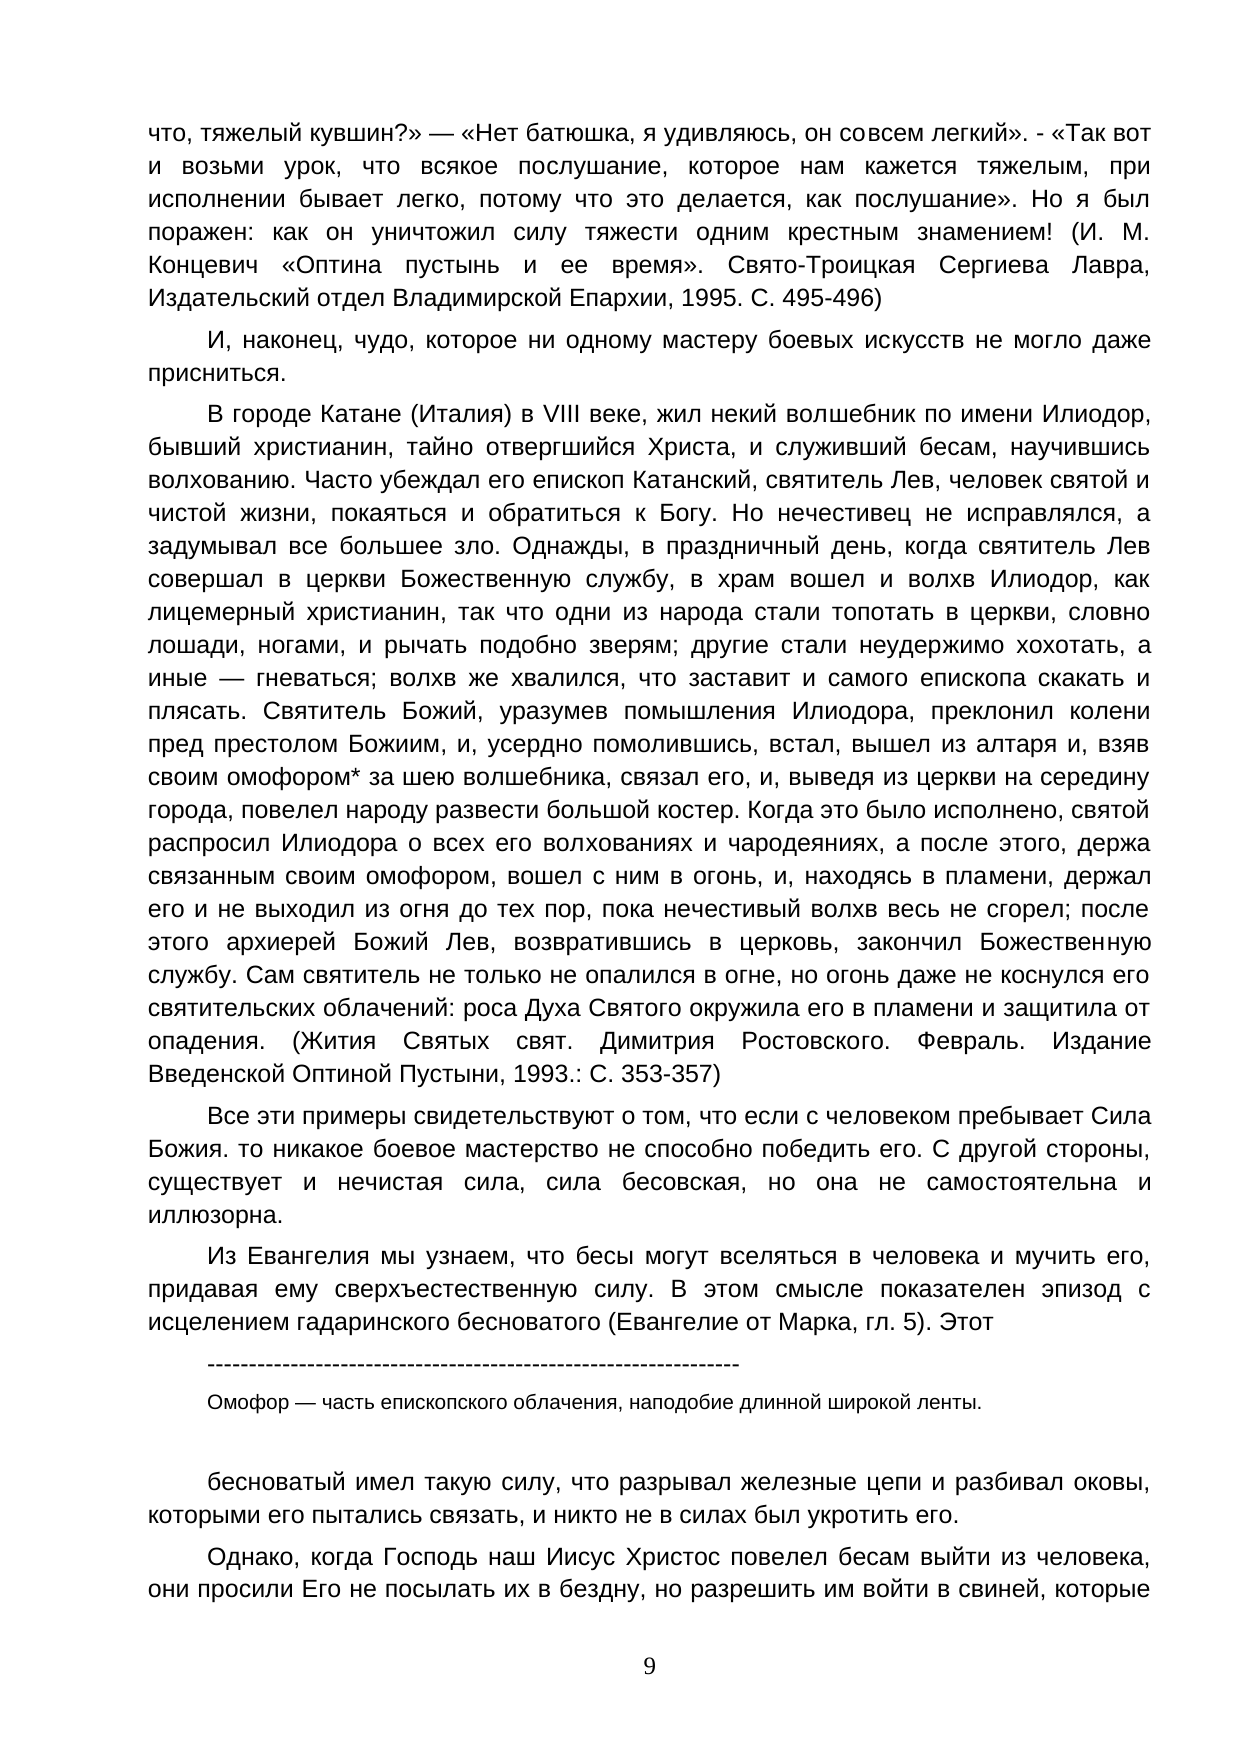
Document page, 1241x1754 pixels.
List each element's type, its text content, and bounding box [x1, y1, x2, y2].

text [148, 1541, 1152, 1603]
text Омофор — часть епископского облачения, наподобие длинной широкой ленты. [148, 1390, 1152, 1414]
text Из Евангелия мы узнаем, что бесы могут вселяться в человека и мучить его, придавая ему сверхъестественную силу. В этом смысле показателен эпизод с исцелением гадаринского бесноватого (Евангелие от Марка, гл. 5). Этот [148, 1241, 1152, 1336]
text ---------------------------------------------------------------- [148, 1348, 1152, 1377]
text И, наконец, чудо, которое ни одному мастеру боевых искусств не могло даже присниться. [148, 324, 1152, 386]
text Все эти примеры свидетельствуют о том, что если с человеком пребывает Сила Божия. то никакое боевое мастерство не способно победить его. С другой стороны, существует и нечистая сила, сила бесовская, но она не самостоятельна и иллюзорна. [148, 1101, 1152, 1228]
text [148, 118, 1152, 312]
text бесноватый имел такую силу, что разрывал железные цепи и разбивал оковы, которыми его пытались связать, и никто не в силах был укротить его. [148, 1467, 1152, 1529]
text В городе Катане (Италия) в VIII веке, жил некий волшебник по имени Илиодор, бывший христианин, тайно отвергшийся Христа, и служивший бесам, научившись волхованию. Часто убеждал его епископ Катанский, святитель Лев, человек святой и чистой жизни, покаяться и обратиться к Богу. Но нечестивец не исправлялся, а задумывал все большее зло. Однажды, в праздничный день, когда святитель Лев совершал в церкви Божественную службу, в храм вошел и волхв Илиодор, как лицемерный христианин, так что одни из народа стали топотать в церкви, словно лошади, ногами, и рычать подобно зверям; другие стали неудержимо хохотать, а иные — гневаться; волхв же хвалился, что заставит и самого епископа скакать и плясать. Святитель Божий, уразумев помышления Илиодора, преклонил колени пред престолом Божиим, и, усердно помолившись, встал, вышел из алтаря и, взяв своим омофором* за шею волшебника, связал его, и, выведя из церкви на середину города, повелел народу развести большой костер. Когда это было исполнено, святой распросил Илиодора о всех его волхованиях и чародеяниях, а после этого, держа связанным своим омофором, вошел с ним в огонь, и, находясь в пламени, держал его и не выходил из огня до тех пор, пока нечестивый волхв весь не сгорел; после этого архиерей Божий Лев, возвратившись в церковь, закончил Божественную службу. Сам святитель не только не опалился в огне, но огонь даже не коснулся его святительских облачений: роса Духа Святого окружила его в пламени и защитила от опадения. (Жития Святых свят. Димитрия Ростовского. Февраль. Издание Введенской Оптиной Пустыни, 1993.: С. 353-357) [148, 399, 1152, 1088]
